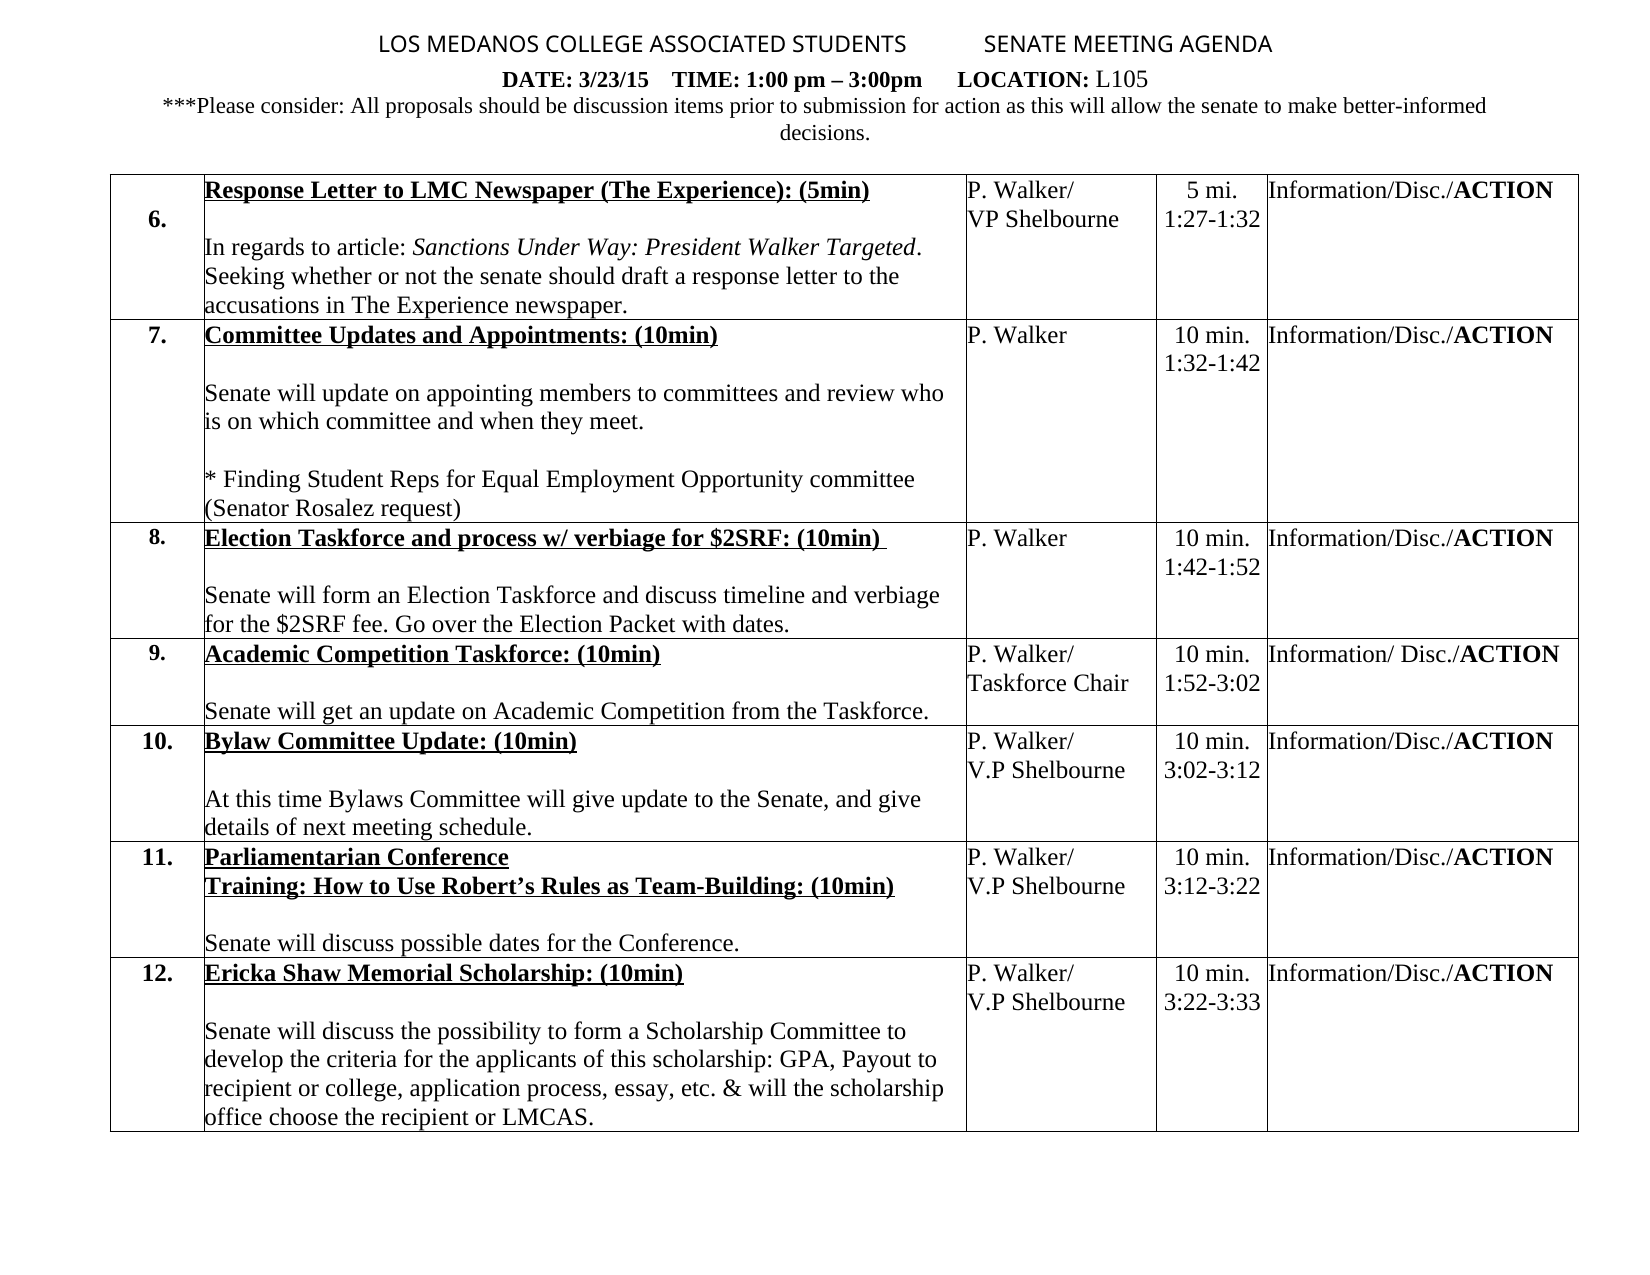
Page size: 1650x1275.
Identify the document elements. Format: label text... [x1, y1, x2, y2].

table_cell P. Walker [967, 523, 1156, 638]
table_cell P. Walker/ V.P Shelbourne [967, 842, 1156, 957]
table_cell 10 min. 3:22-3:33 [1157, 958, 1267, 1131]
table_cell Information/Disc./ACTION [1268, 320, 1578, 522]
table_cell Information/Disc./ACTION [1268, 842, 1578, 957]
table_cell Bylaw Committee Update: (10min) At this time Bylaws Committee will give update to the Senate, and give details of next meeting schedule. [205, 726, 966, 841]
table_cell P. Walker/ VP Shelbourne [967, 175, 1156, 319]
table_cell 10. [111, 726, 204, 841]
table_cell Election Taskforce and process w/ verbiage for $2SRF: (10min) Senate will form an Election Taskforce and discuss timeline and verbiage for the $2SRF fee. Go over the Election Packet with dates. [205, 523, 966, 638]
table_cell Parliamentarian Conference Training: How to Use Robert’s Rules as Team-Building: (10min) Senate will discuss possible dates for the Conference. [205, 842, 966, 957]
table_cell 10 min. 1:32-1:42 [1157, 320, 1267, 522]
table_cell Committee Updates and Appointments: (10min) Senate will update on appointing members to committees and review who is on which committee and when they meet. * Finding Student Reps for Equal Employment Opportunity committee (Senator Rosalez request) [205, 320, 966, 522]
table_cell Response Letter to LMC Newspaper (The Experience): (5min) In regards to article: Sanctions Under Way: President Walker Targeted. Seeking whether or not the senate should draft a response letter to the accusations in The Experience newspaper. [205, 175, 966, 319]
table_cell P. Walker/ Taskforce Chair [967, 639, 1156, 725]
table_cell 9. [111, 639, 204, 725]
table_cell P. Walker/ V.P Shelbourne [967, 958, 1156, 1131]
table_cell 10 min. 3:12-3:22 [1157, 842, 1267, 957]
table_cell 5 mi. 1:27-1:32 [1157, 175, 1267, 319]
table_cell Information/ Disc./ACTION [1268, 639, 1578, 725]
table_cell 8. [111, 523, 204, 638]
table_cell Information/Disc./ACTION [1268, 175, 1578, 319]
table_cell 10 min. 1:42-1:52 [1157, 523, 1267, 638]
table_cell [1268, 958, 1578, 1131]
table_cell 12. [111, 958, 204, 1131]
table_cell Ericka Shaw Memorial Scholarship: (10min) Senate will discuss the possibility to form a Scholarship Committee to develop the criteria for the applicants of this scholarship: GPA, Payout to recipient or college, application process, essay, etc. & will the scholarship office choose the recipient or LMCAS. [205, 958, 966, 1131]
table_cell 11. [111, 842, 204, 957]
table_cell 7. [111, 320, 204, 522]
table_cell 10 min. 3:02-3:12 [1157, 726, 1267, 841]
table_cell Information/Disc./ACTION [1268, 726, 1578, 841]
table_cell Academic Competition Taskforce: (10min) Senate will get an update on Academic Competition from the Taskforce. [205, 639, 966, 725]
table_cell P. Walker/ V.P Shelbourne [967, 726, 1156, 841]
table_cell Information/Disc./ACTION [1268, 523, 1578, 638]
table_cell P. Walker [967, 320, 1156, 522]
table_cell 10 min. 1:52-3:02 [1157, 639, 1267, 725]
table_cell 6. [111, 175, 204, 319]
